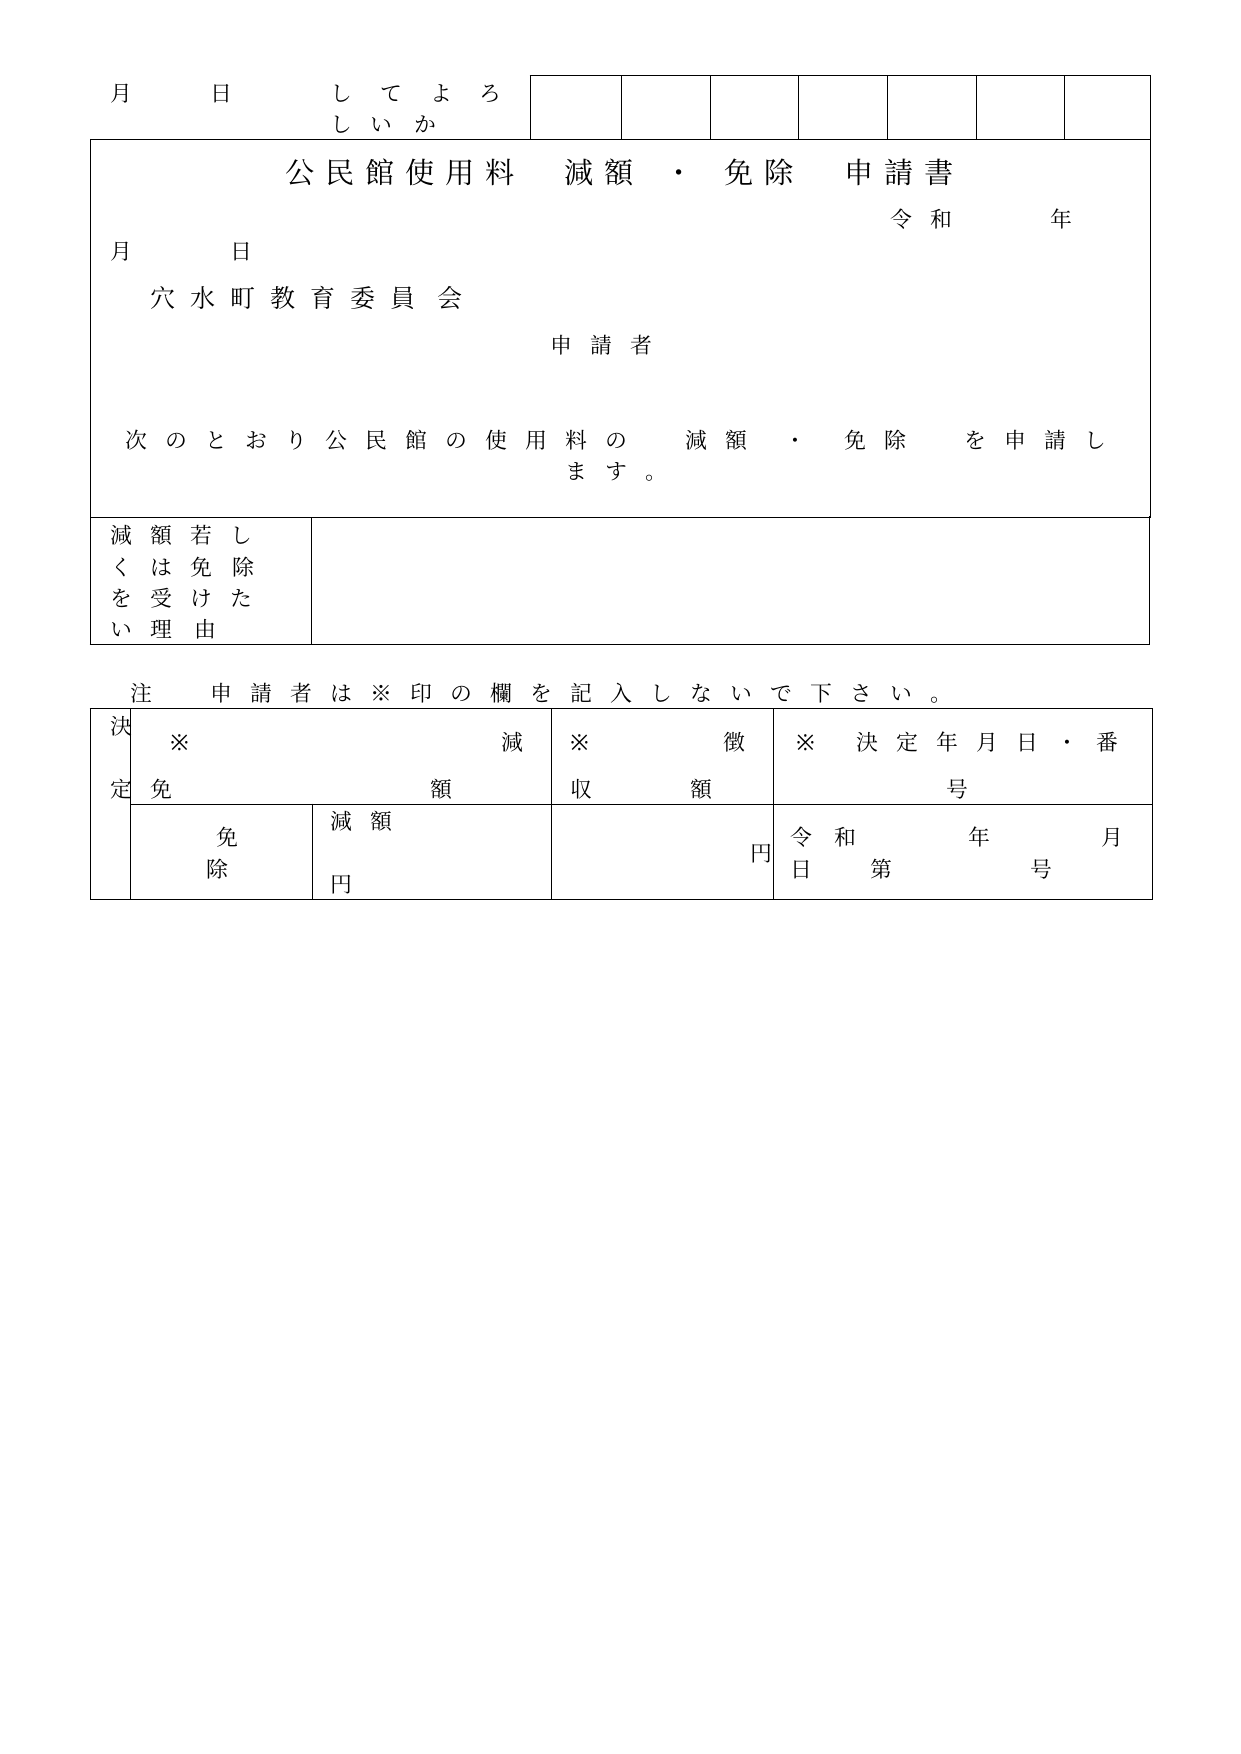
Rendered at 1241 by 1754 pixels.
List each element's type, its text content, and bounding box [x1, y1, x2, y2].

table_cell [531, 76, 621, 139]
table_cell 令和 年 月 日 [90, 75, 309, 139]
table_cell 下記のとおり承認 してよろしいか [310, 75, 530, 139]
table_cell 免 除 [131, 805, 312, 899]
table_cell 減額若しくは免除 を受けたい理由 [91, 518, 311, 644]
table_cell [888, 76, 976, 139]
table_cell 減額 円 [313, 805, 551, 899]
table_cell [977, 76, 1064, 139]
table_cell 令和 年 月 日 第 号 [774, 805, 1152, 899]
table_header 決 定 [91, 709, 130, 899]
text 注 申請者は※印の欄を記入しないで下さい。 [90, 677, 1150, 708]
table_cell [711, 76, 798, 139]
table_header ※ 決定年月日・番号 [774, 709, 1152, 803]
table_cell [312, 518, 1149, 644]
table_cell 円 [552, 805, 773, 899]
table_cell 公民館使用料 減額 ・ 免除 申請書 令和 年 月 日 穴水町教育委員会 申請者 次のとおり公民館の使用料の 減額 ・ 免除 を申請します。 [91, 140, 1150, 517]
table_cell [799, 76, 887, 139]
table_header ※ 減 免 額 [131, 709, 551, 803]
table_cell [622, 76, 710, 139]
table_cell [1065, 76, 1150, 139]
table_header ※ 徴 収 額 [552, 709, 773, 803]
